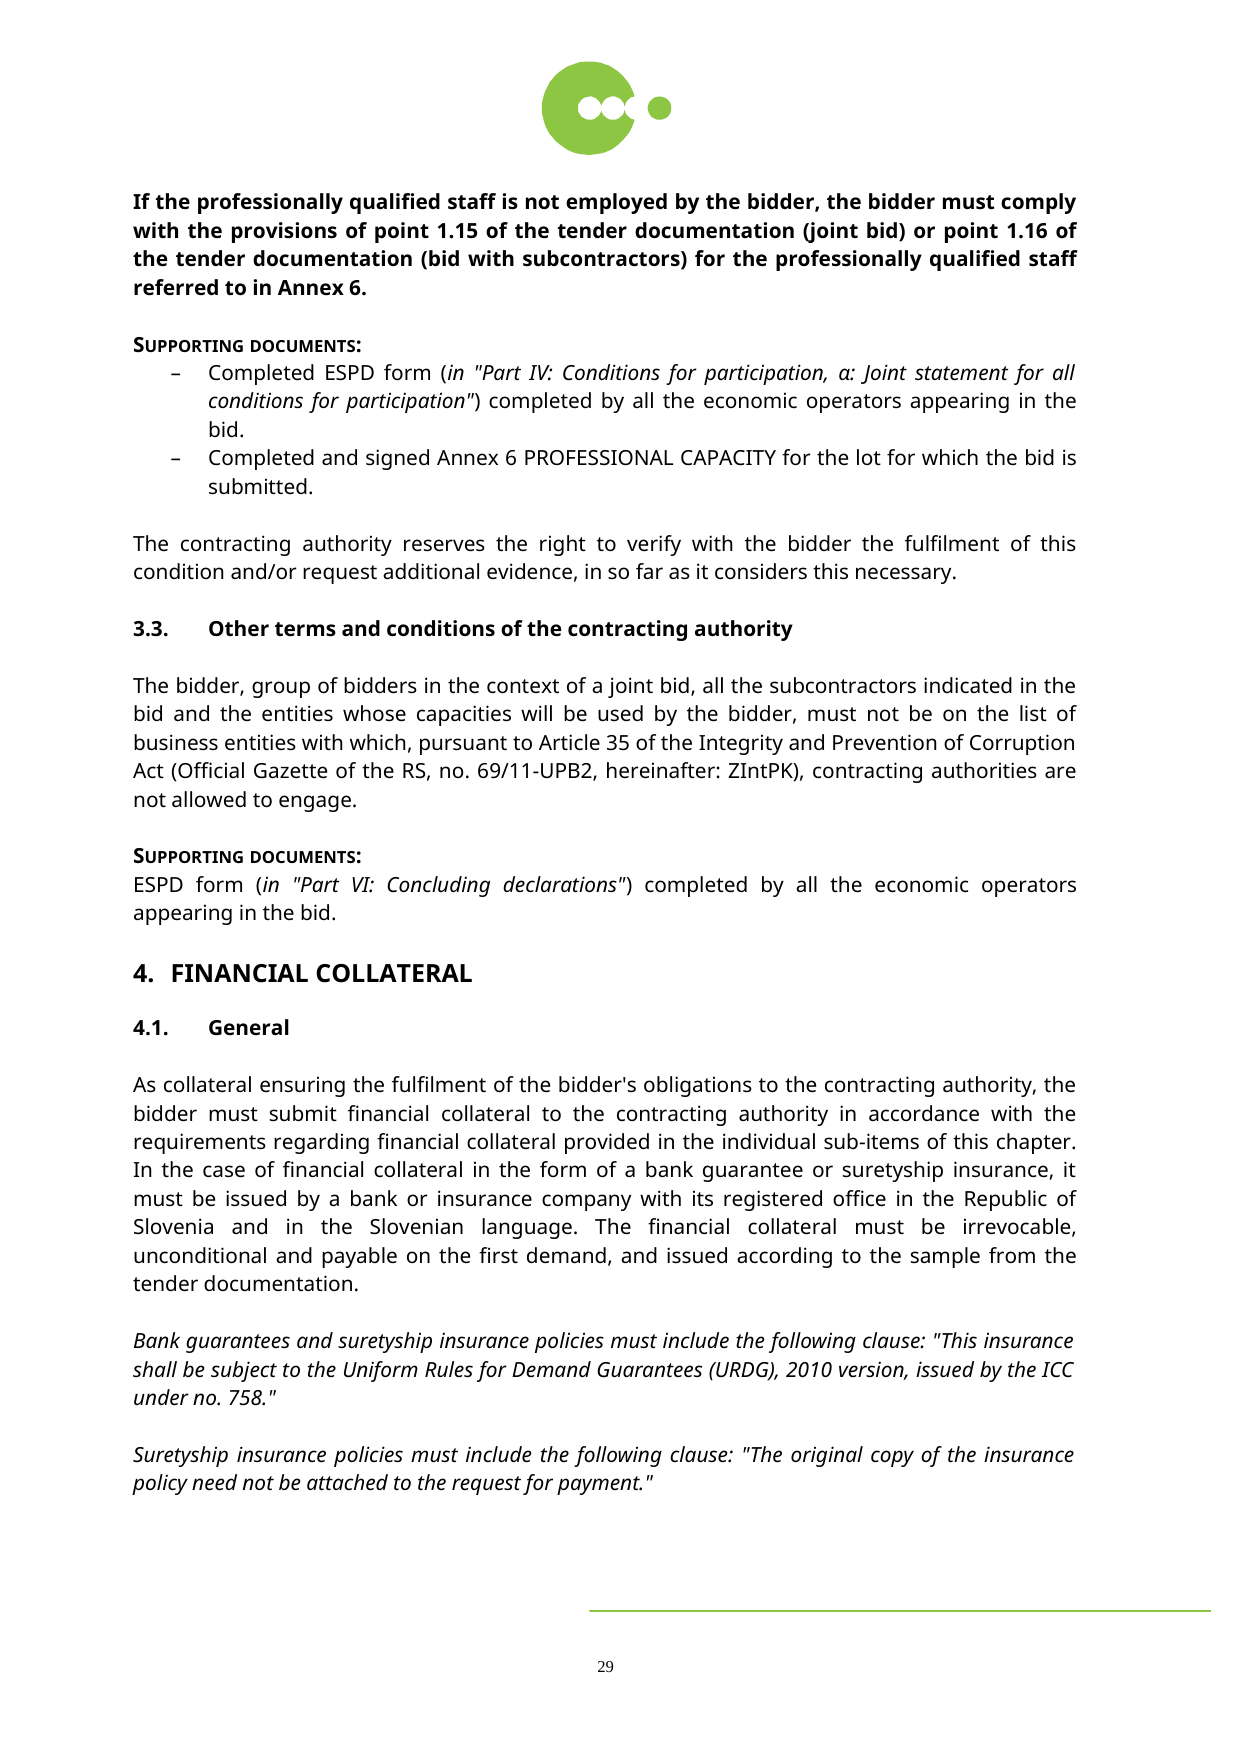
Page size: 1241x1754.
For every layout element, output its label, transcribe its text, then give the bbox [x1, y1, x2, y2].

list Completed and signed Annex 6 PROFESSIONAL CAPACITY for the lot for which the bid is submitted. [170, 443, 1078, 500]
text Supporting documents: [133, 330, 1078, 358]
list ESPD form (in "Part VI: Concluding declarations") completed by all the economic operators appearing in the bid. [133, 870, 1078, 927]
text As collateral ensuring the fulfilment of the bidder's obligations to the contracting authority, the bidder must submit financial collateral to the contracting authority in accordance with the requirements regarding financial collateral provided in the individual sub-items of this chapter. In the case of financial collateral in the form of a bank guarantee or suretyship insurance, it must be issued by a bank or insurance company with its registered office in the Republic of Slovenia and in the Slovenian language. The financial collateral must be irrevocable, unconditional and payable on the first demand, and issued according to the sample from the tender documentation. [133, 1070, 1078, 1298]
text If the professionally qualified staff is not employed by the bidder, the bidder must comply with the provisions of point 1.15 of the tender documentation (joint bid) or point 1.16 of the tender documentation (bid with subcontractors) for the professionally qualified staff referred to in Annex 6. [133, 187, 1078, 301]
list General [133, 1013, 1078, 1042]
text The contracting authority reserves the right to verify with the bidder the fulfilment of this condition and/or request additional evidence, in so far as it considers this necessary. [133, 529, 1078, 586]
text The bidder, group of bidders in the context of a joint bid, all the subcontractors indicated in the bid and the entities whose capacities will be used by the bidder, must not be on the list of business entities with which, pursuant to Article 35 of the Integrity and Prevention of Corruption Act (Official Gazette of the RS, no. 69/11-UPB2, hereinafter: ZIntPK), contracting authorities are not allowed to engage. [133, 671, 1078, 813]
list FINANCIAL COLLATERAL [133, 955, 1078, 989]
text Suretyship insurance policies must include the following clause: "The original copy of the insurance policy need not be attached to the request for payment." [133, 1440, 1078, 1497]
list Completed ESPD form (in "Part IV: Conditions for participation, ɑ: Joint statement for all conditions for participation") completed by all the economic operators appearing in the bid. [170, 358, 1078, 443]
text Bank guarantees and suretyship insurance policies must include the following clause: "This insurance shall be subject to the Uniform Rules for Demand Guarantees (URDG), 2010 version, issued by the ICC under no. 758." [133, 1326, 1078, 1412]
list Other terms and conditions of the contracting authority [133, 614, 1078, 642]
text Supporting documents: [133, 842, 1078, 870]
